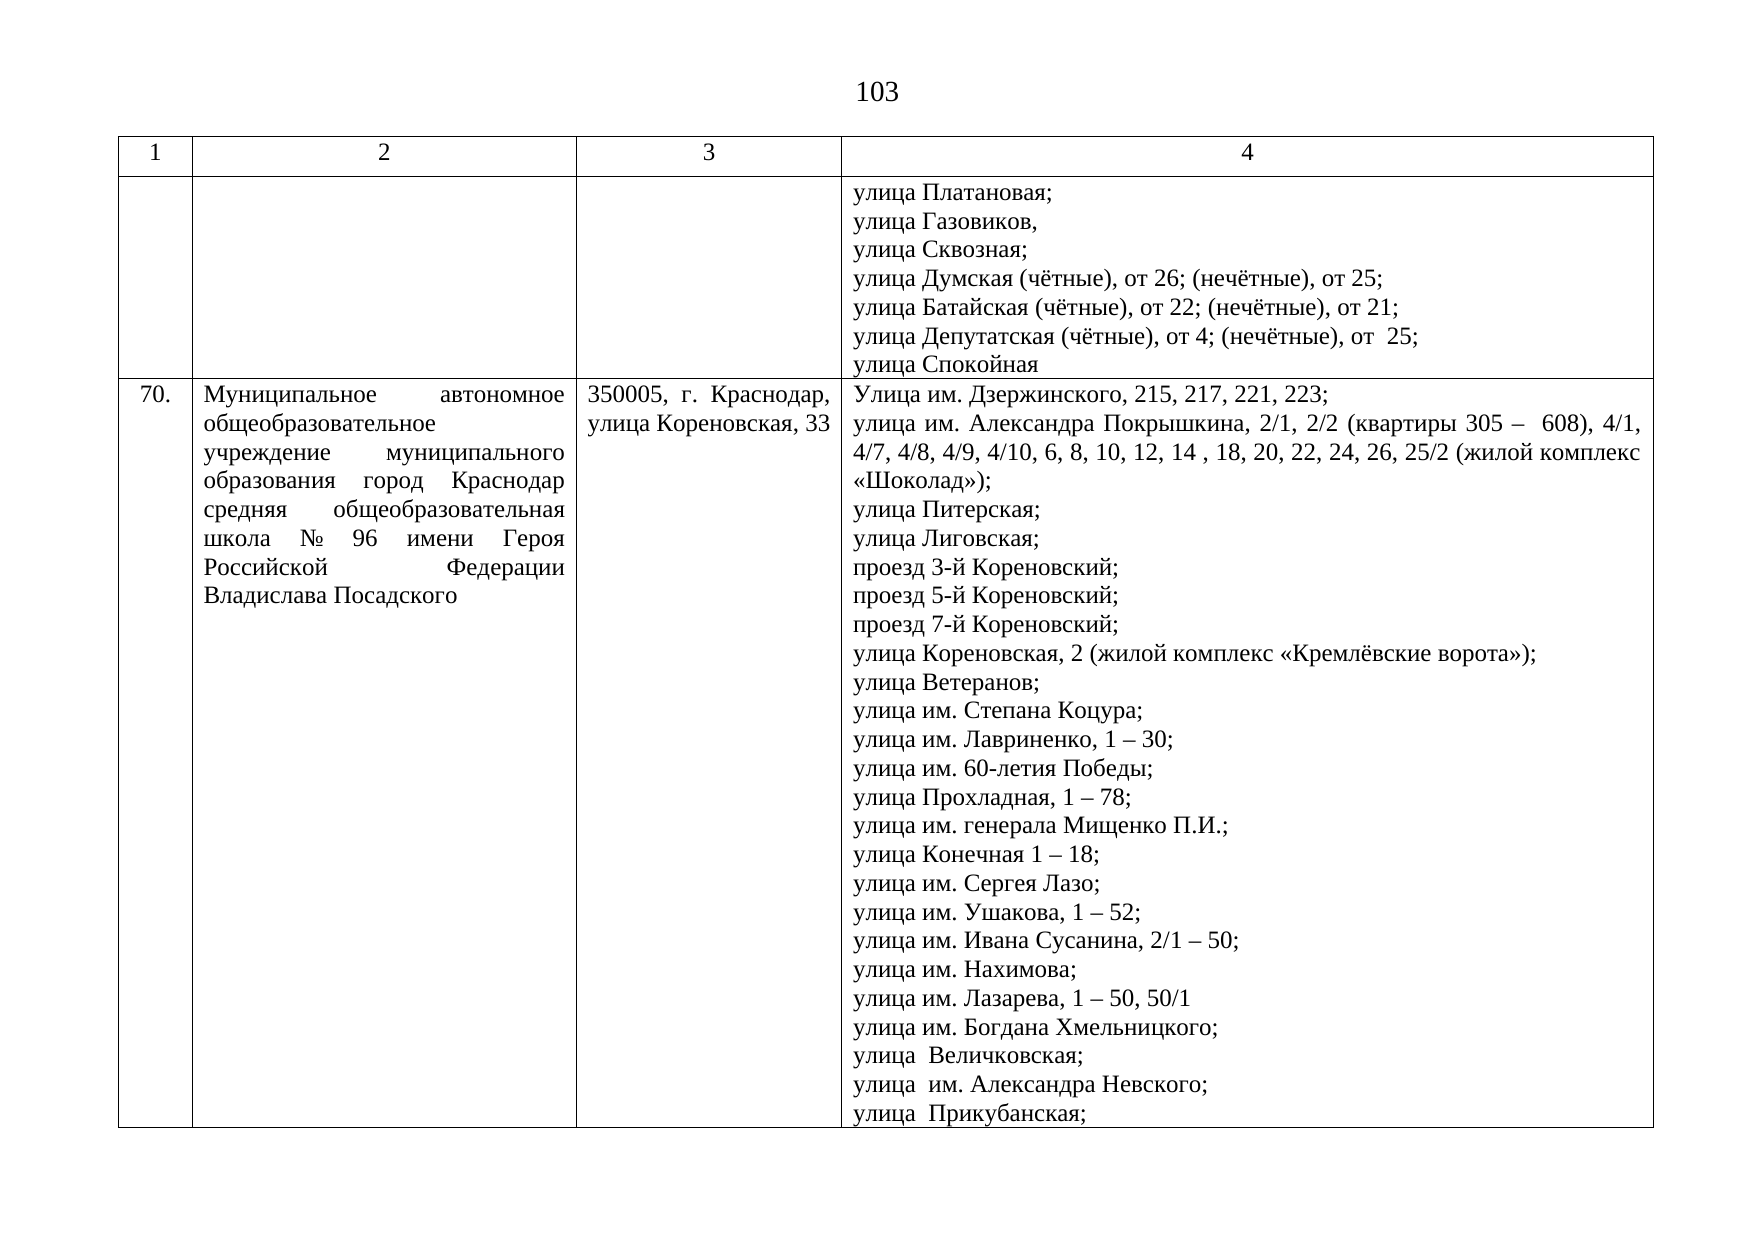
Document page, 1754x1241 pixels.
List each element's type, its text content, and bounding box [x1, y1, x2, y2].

table_cell 70. [119, 379, 192, 1127]
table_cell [842, 379, 1653, 1127]
table_cell [193, 177, 576, 378]
table_header 2 [193, 137, 576, 176]
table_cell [577, 379, 841, 1127]
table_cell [193, 379, 576, 1127]
table_header 3 [577, 137, 841, 176]
table_header 4 [842, 137, 1653, 176]
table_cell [842, 177, 1653, 378]
table_cell [119, 177, 192, 378]
table_header 1 [119, 137, 192, 176]
table_cell [577, 177, 841, 378]
